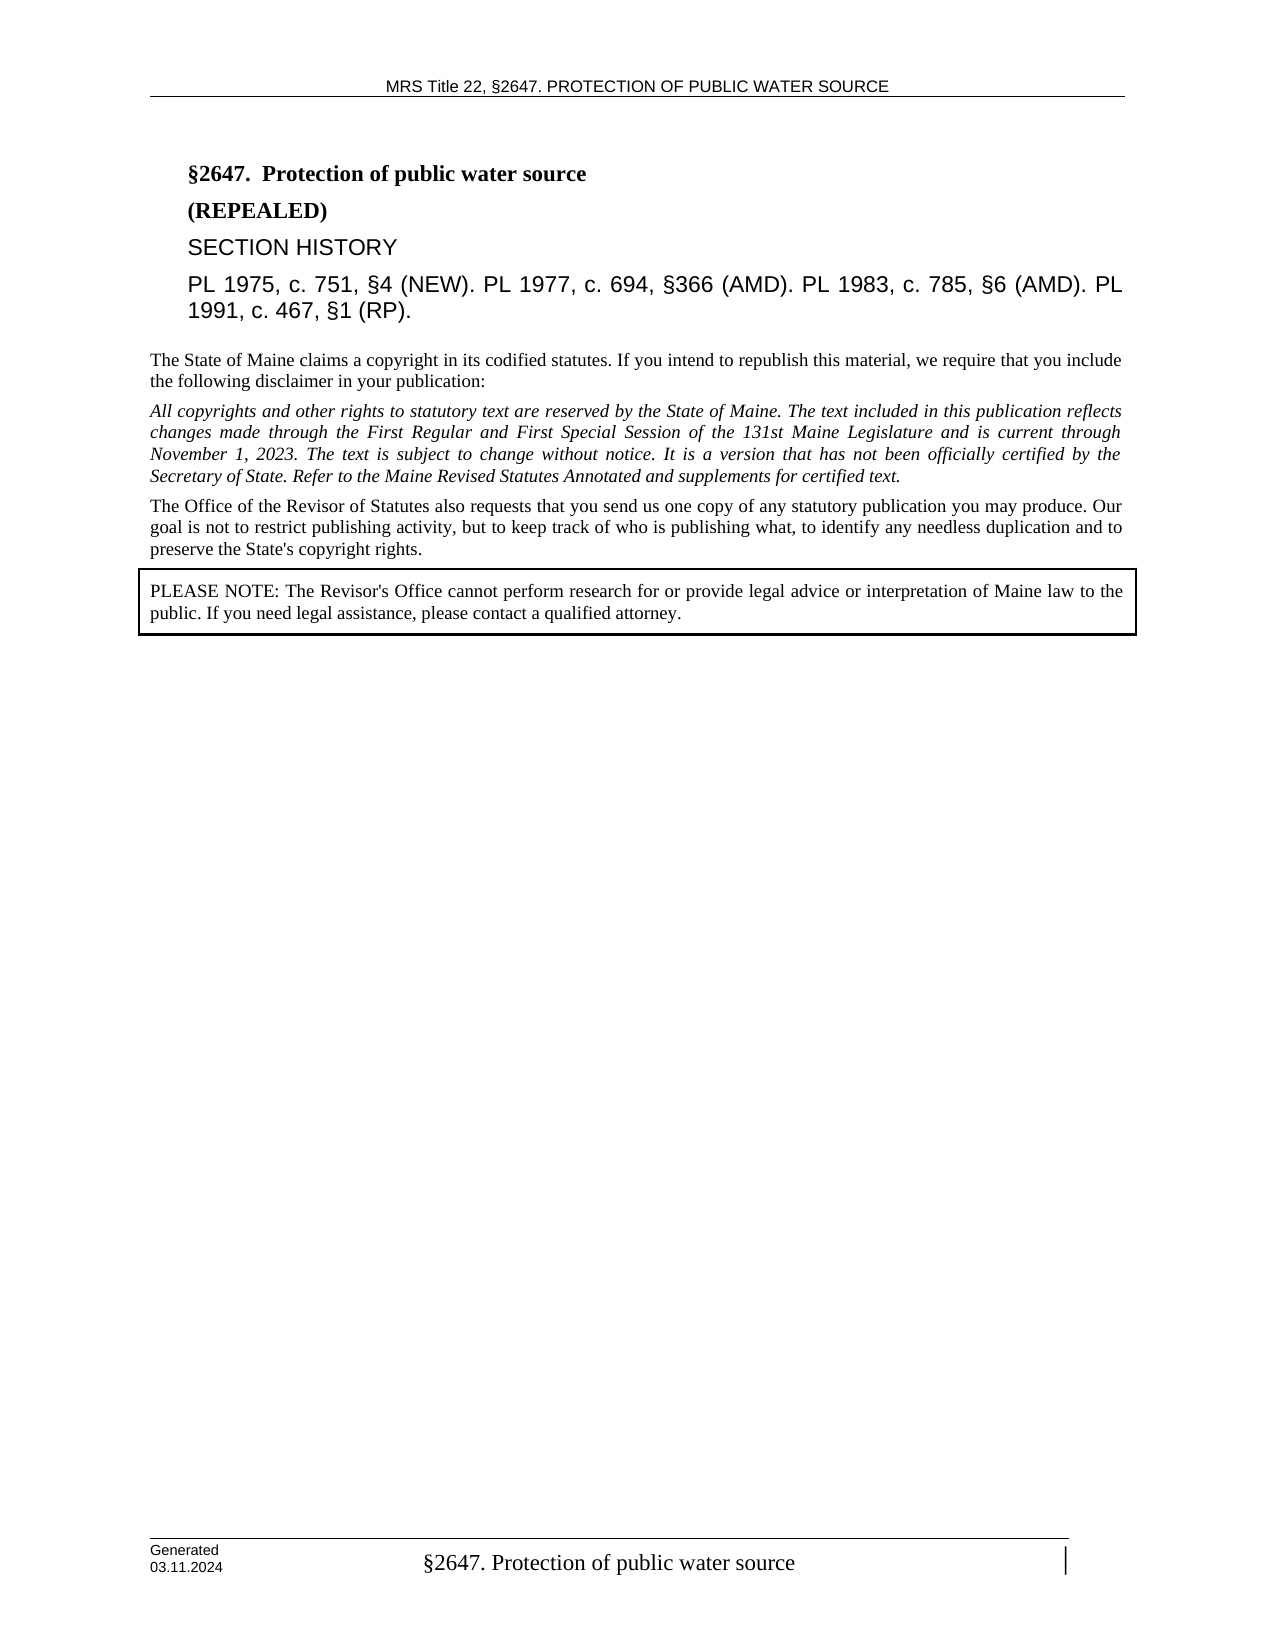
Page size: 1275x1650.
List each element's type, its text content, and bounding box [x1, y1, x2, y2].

text §2647. Protection of public water source [187, 160, 1125, 187]
text The State of Maine claims a copyright in its codified statutes. If you intend to republish this material, we require that you include the following disclaimer in your publication: [150, 348, 1125, 392]
text (REPEALED) [187, 197, 1125, 223]
text All copyrights and other rights to statutory text are reserved by the State of Maine. The text included in this publication reflects changes made through the First Regular and First Special Session of the 131st Maine Legislature and is current through November 1, 2023 . The text is subject to change without notice. It is a version that has not been officially certified by the Secretary of State. Refer to the Maine Revised Statutes Annotated and supplements for certified text. [150, 400, 1125, 486]
text SECTION HISTORY [187, 234, 1125, 260]
text The Office of the Revisor of Statutes also requests that you send us one copy of any statutory publication you may produce. Our goal is not to restrict publishing activity, but to keep track of who is publishing what, to identify any needless duplication and to preserve the State's copyright rights. [150, 494, 1125, 559]
text PL 1975, c. 751, §4 (NEW). PL 1977, c. 694, §366 (AMD). PL 1983, c. 785, §6 (AMD). PL 1991, c. 467, §1 (RP). [187, 271, 1125, 323]
text PLEASE NOTE: The Revisor's Office cannot perform research for or provide legal advice or interpretation of Maine law to the public. If you need legal assistance, please contact a qualified attorney. [140, 570, 1135, 633]
